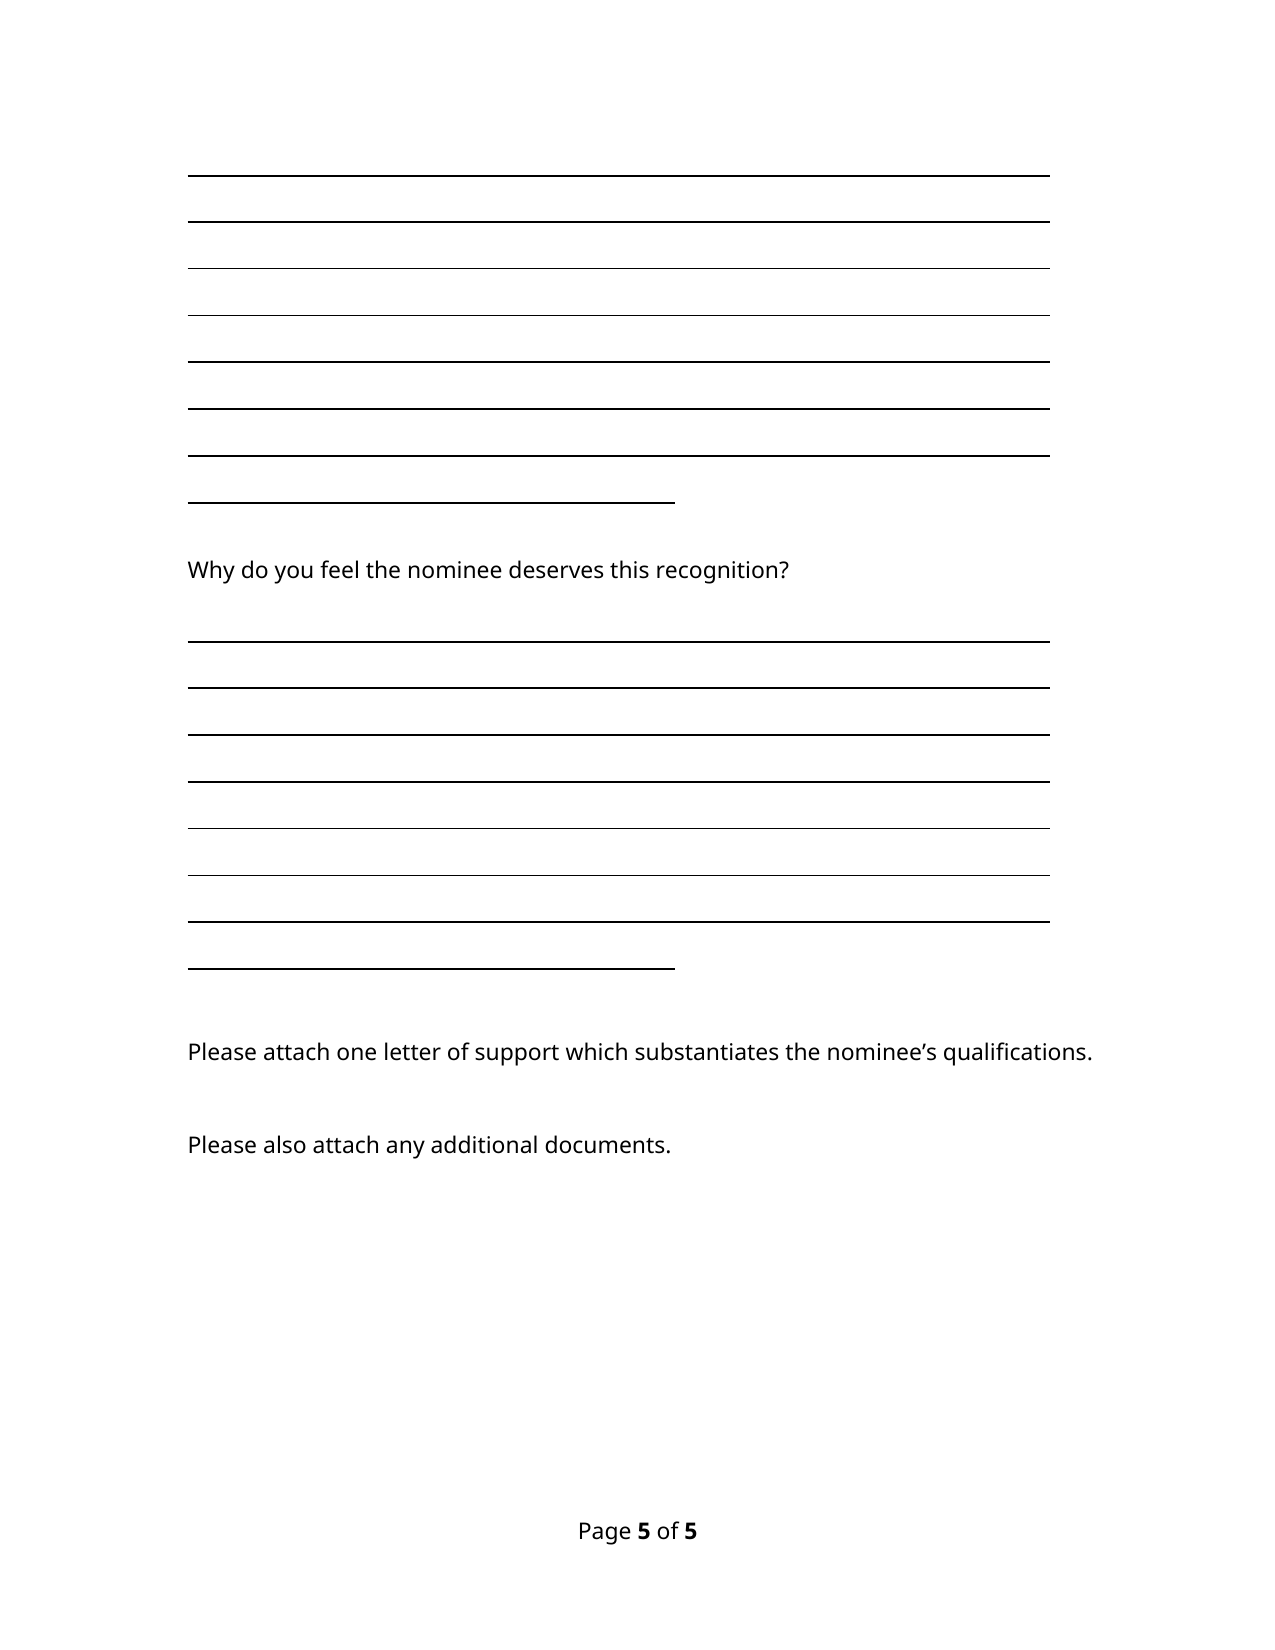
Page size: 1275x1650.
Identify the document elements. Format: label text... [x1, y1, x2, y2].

text Please attach one letter of support which substantiates the nominee’s qualifications. [187, 1036, 1125, 1067]
text Why do you feel the nominee deserves this recognition? [187, 554, 1125, 585]
text Please also attach any additional documents. [187, 1129, 1125, 1161]
